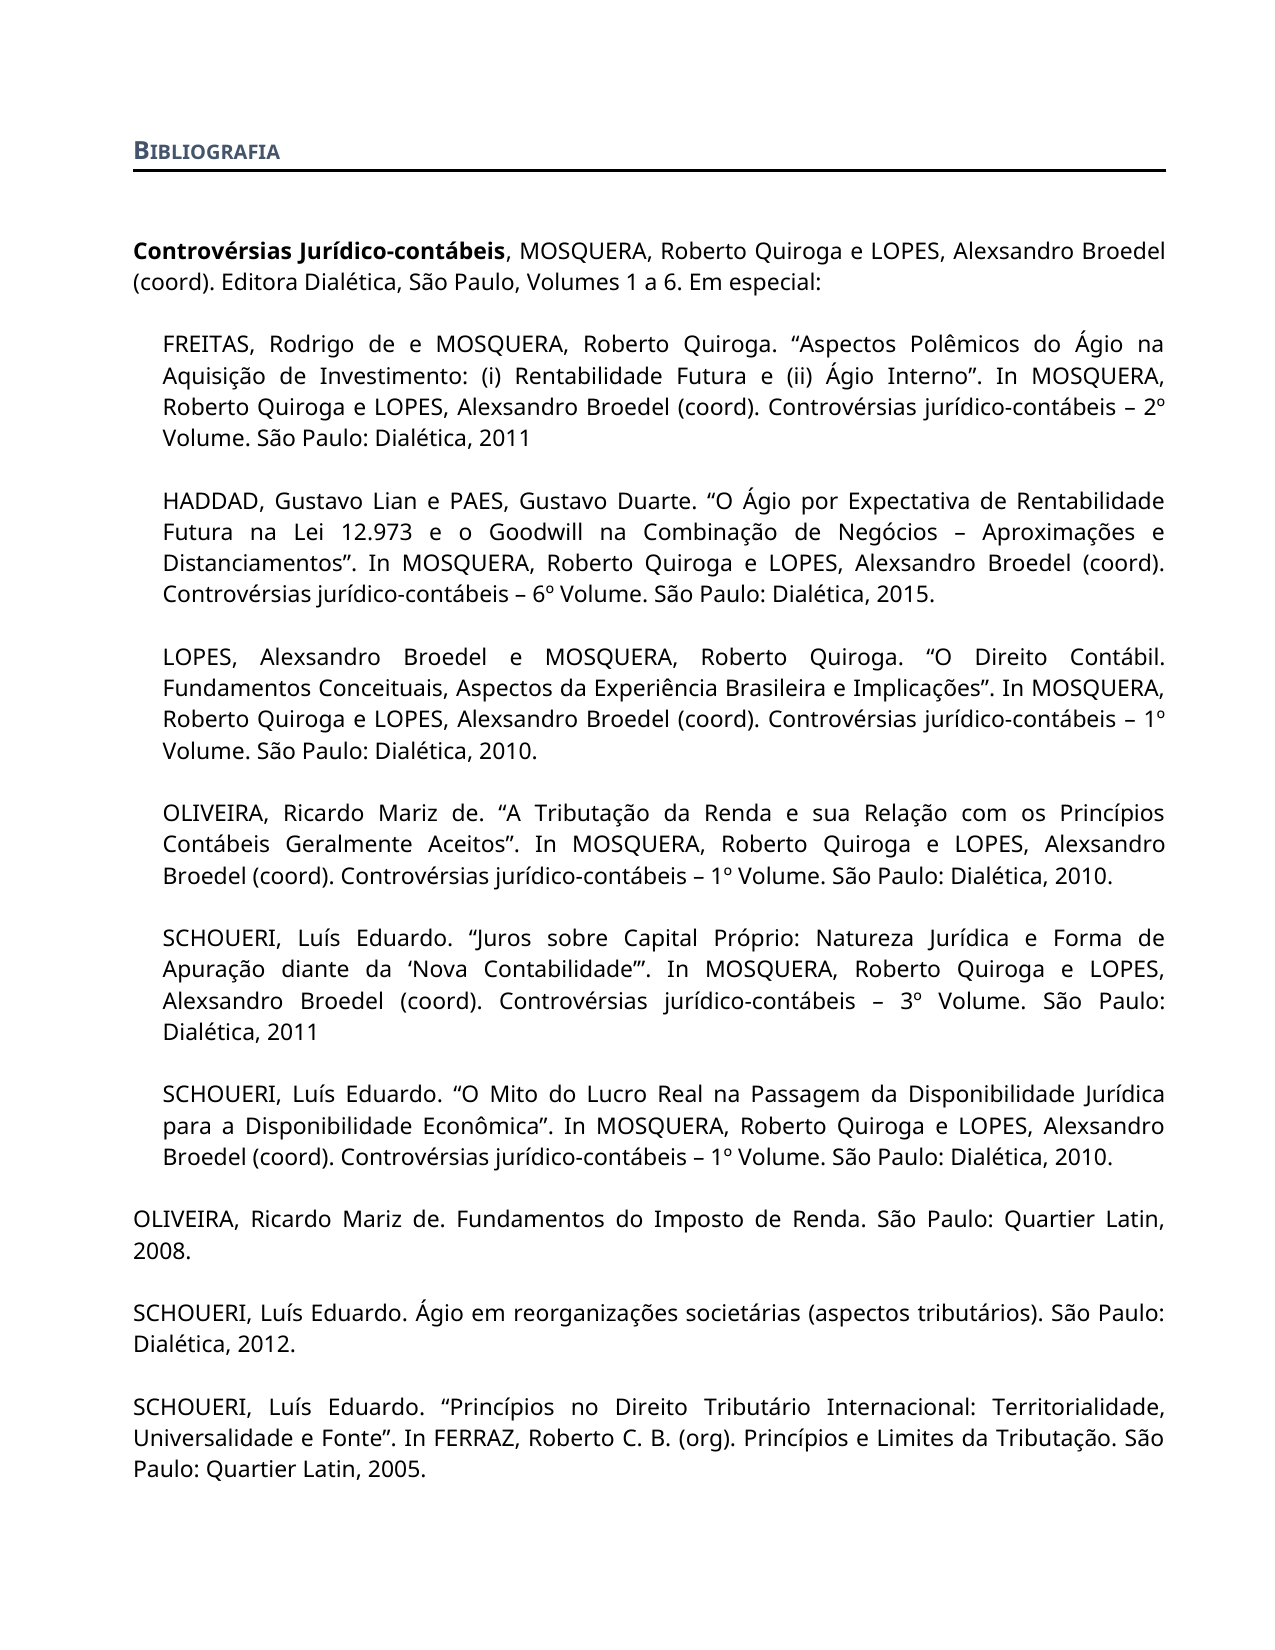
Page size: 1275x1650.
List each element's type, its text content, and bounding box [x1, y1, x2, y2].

text FREITAS, Rodrigo de e MOSQUERA, Roberto Quiroga. “Aspectos Polêmicos do Ágio na Aquisição de Investimento: (i) Rentabilidade Futura e (ii) Ágio Interno”. In MOSQUERA, Roberto Quiroga e LOPES, Alexsandro Broedel (coord). Controvérsias jurídico-contábeis – 2º Volume. São Paulo: Dialética, 2011 [162, 328, 1166, 453]
text SCHOUERI, Luís Eduardo. “Juros sobre Capital Próprio: Natureza Jurídica e Forma de Apuração diante da ‘Nova Contabilidade’”. In MOSQUERA, Roberto Quiroga e LOPES, Alexsandro Broedel (coord). Controvérsias jurídico-contábeis – 3º Volume. São Paulo: Dialética, 2011 [162, 922, 1166, 1047]
text SCHOUERI, Luís Eduardo. “Princípios no Direito Tributário Internacional: Territorialidade, Universalidade e Fonte”. In FERRAZ, Roberto C. B. (org). Princípios e Limites da Tributação. São Paulo: Quartier Latin, 2005. [133, 1391, 1166, 1485]
text SCHOUERI, Luís Eduardo. Ágio em reorganizações societárias (aspectos tributários). São Paulo: Dialética, 2012. [133, 1297, 1166, 1360]
text HADDAD, Gustavo Lian e PAES, Gustavo Duarte. “O Ágio por Expectativa de Rentabilidade Futura na Lei 12.973 e o Goodwill na Combinação de Negócios – Aproximações e Distanciamentos”. In MOSQUERA, Roberto Quiroga e LOPES, Alexsandro Broedel (coord). Controvérsias jurídico-contábeis – 6º Volume. São Paulo: Dialética, 2015. [162, 485, 1166, 610]
text Controvérsias Jurídico-contábeis, MOSQUERA, Roberto Quiroga e LOPES, Alexsandro Broedel (coord). Editora Dialética, São Paulo, Volumes 1 a 6. Em especial: [133, 235, 1166, 297]
text Bibliografia [133, 133, 1166, 169]
text SCHOUERI, Luís Eduardo. “O Mito do Lucro Real na Passagem da Disponibilidade Jurídica para a Disponibilidade Econômica”. In MOSQUERA, Roberto Quiroga e LOPES, Alexsandro Broedel (coord). Controvérsias jurídico-contábeis – 1º Volume. São Paulo: Dialética, 2010. [162, 1078, 1166, 1172]
text LOPES, Alexsandro Broedel e MOSQUERA, Roberto Quiroga. “O Direito Contábil. Fundamentos Conceituais, Aspectos da Experiência Brasileira e Implicações”. In MOSQUERA, Roberto Quiroga e LOPES, Alexsandro Broedel (coord). Controvérsias jurídico-contábeis – 1º Volume. São Paulo: Dialética, 2010. [162, 641, 1166, 766]
text OLIVEIRA, Ricardo Mariz de. “A Tributação da Renda e sua Relação com os Princípios Contábeis Geralmente Aceitos”. In MOSQUERA, Roberto Quiroga e LOPES, Alexsandro Broedel (coord). Controvérsias jurídico-contábeis – 1º Volume. São Paulo: Dialética, 2010. [162, 797, 1166, 891]
text OLIVEIRA, Ricardo Mariz de. Fundamentos do Imposto de Renda. São Paulo: Quartier Latin, 2008. [133, 1203, 1166, 1266]
